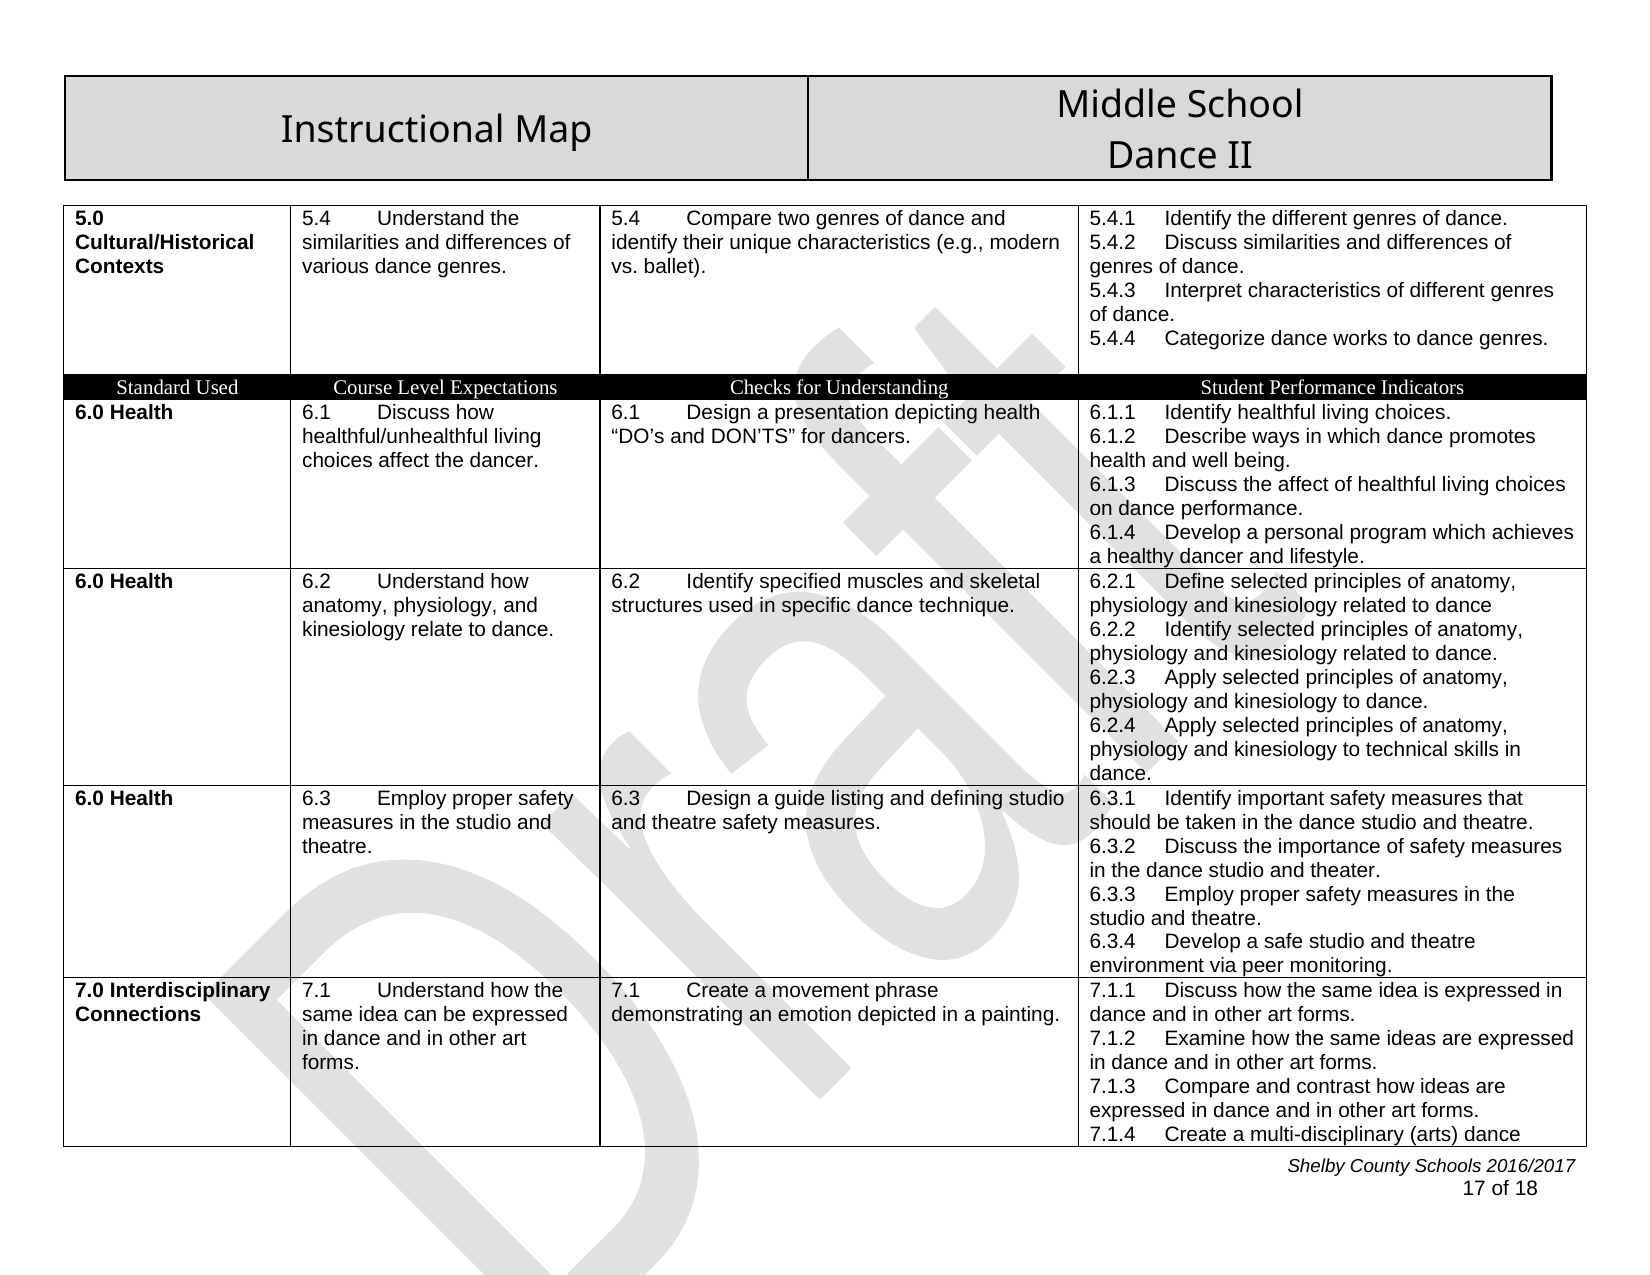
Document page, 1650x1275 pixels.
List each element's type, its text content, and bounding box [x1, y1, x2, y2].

table_cell 6.2 Understand how anatomy, physiology, and kinesiology relate to dance. [291, 569, 599, 784]
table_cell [291, 978, 599, 1146]
table_cell 5.4.1 Identify the different genres of dance. 5.4.2 Discuss similarities and differences of genres of dance. 5.4.3 Interpret characteristics of different genres of dance. 5.4.4 Categorize dance works to dance genres. [1079, 206, 1586, 374]
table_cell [1079, 978, 1586, 1146]
table_cell 6.0 Health [64, 569, 290, 784]
table_cell 6.1 Design a presentation depicting health “DO’s and DON’TS” for dancers. [601, 400, 1078, 568]
table_cell 6.2.1 Define selected principles of anatomy, physiology and kinesiology related to dance 6.2.2 Identify selected principles of anatomy, physiology and kinesiology related to dance. 6.2.3 Apply selected principles of anatomy, physiology and kinesiology to dance. 6.2.4 Apply selected principles of anatomy, physiology and kinesiology to technical skills in dance. [1079, 569, 1586, 784]
table_cell 5.4 Understand the similarities and differences of various dance genres. [291, 206, 599, 374]
table_cell Course Level Expectations [291, 375, 599, 399]
table_cell 6.1.1 Identify healthful living choices. 6.1.2 Describe ways in which dance promotes health and well being. 6.1.3 Discuss the affect of healthful living choices on dance performance. 6.1.4 Develop a personal program which achieves a healthy dancer and lifestyle. [1079, 400, 1586, 568]
table_cell 6.0 Health [64, 786, 290, 977]
table_cell Standard Used [64, 375, 290, 399]
table_cell 6.2 Identify specified muscles and skeletal structures used in specific dance technique. [601, 569, 1078, 784]
table_cell 6.3 Employ proper safety measures in the studio and theatre. [291, 786, 599, 977]
table_cell 6.3.1 Identify important safety measures that should be taken in the dance studio and theatre. 6.3.2 Discuss the importance of safety measures in the dance studio and theater. 6.3.3 Employ proper safety measures in the studio and theatre. 6.3.4 Develop a safe studio and theatre environment via peer monitoring. [1079, 786, 1586, 977]
table_cell 6.3 Design a guide listing and defining studio and theatre safety measures. [601, 786, 1078, 977]
table_cell 5.4 Compare two genres of dance and identify their unique characteristics (e.g., modern vs. ballet). [601, 206, 1078, 374]
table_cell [601, 978, 1078, 1146]
table_cell 6.1 Discuss how healthful/unhealthful living choices affect the dancer. [291, 400, 599, 568]
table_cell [64, 978, 290, 1146]
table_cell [64, 206, 290, 374]
table_cell Student Performance Indicators [1079, 375, 1586, 399]
table_cell Checks for Understanding [601, 375, 1078, 399]
table_cell 6.0 Health [64, 400, 290, 568]
